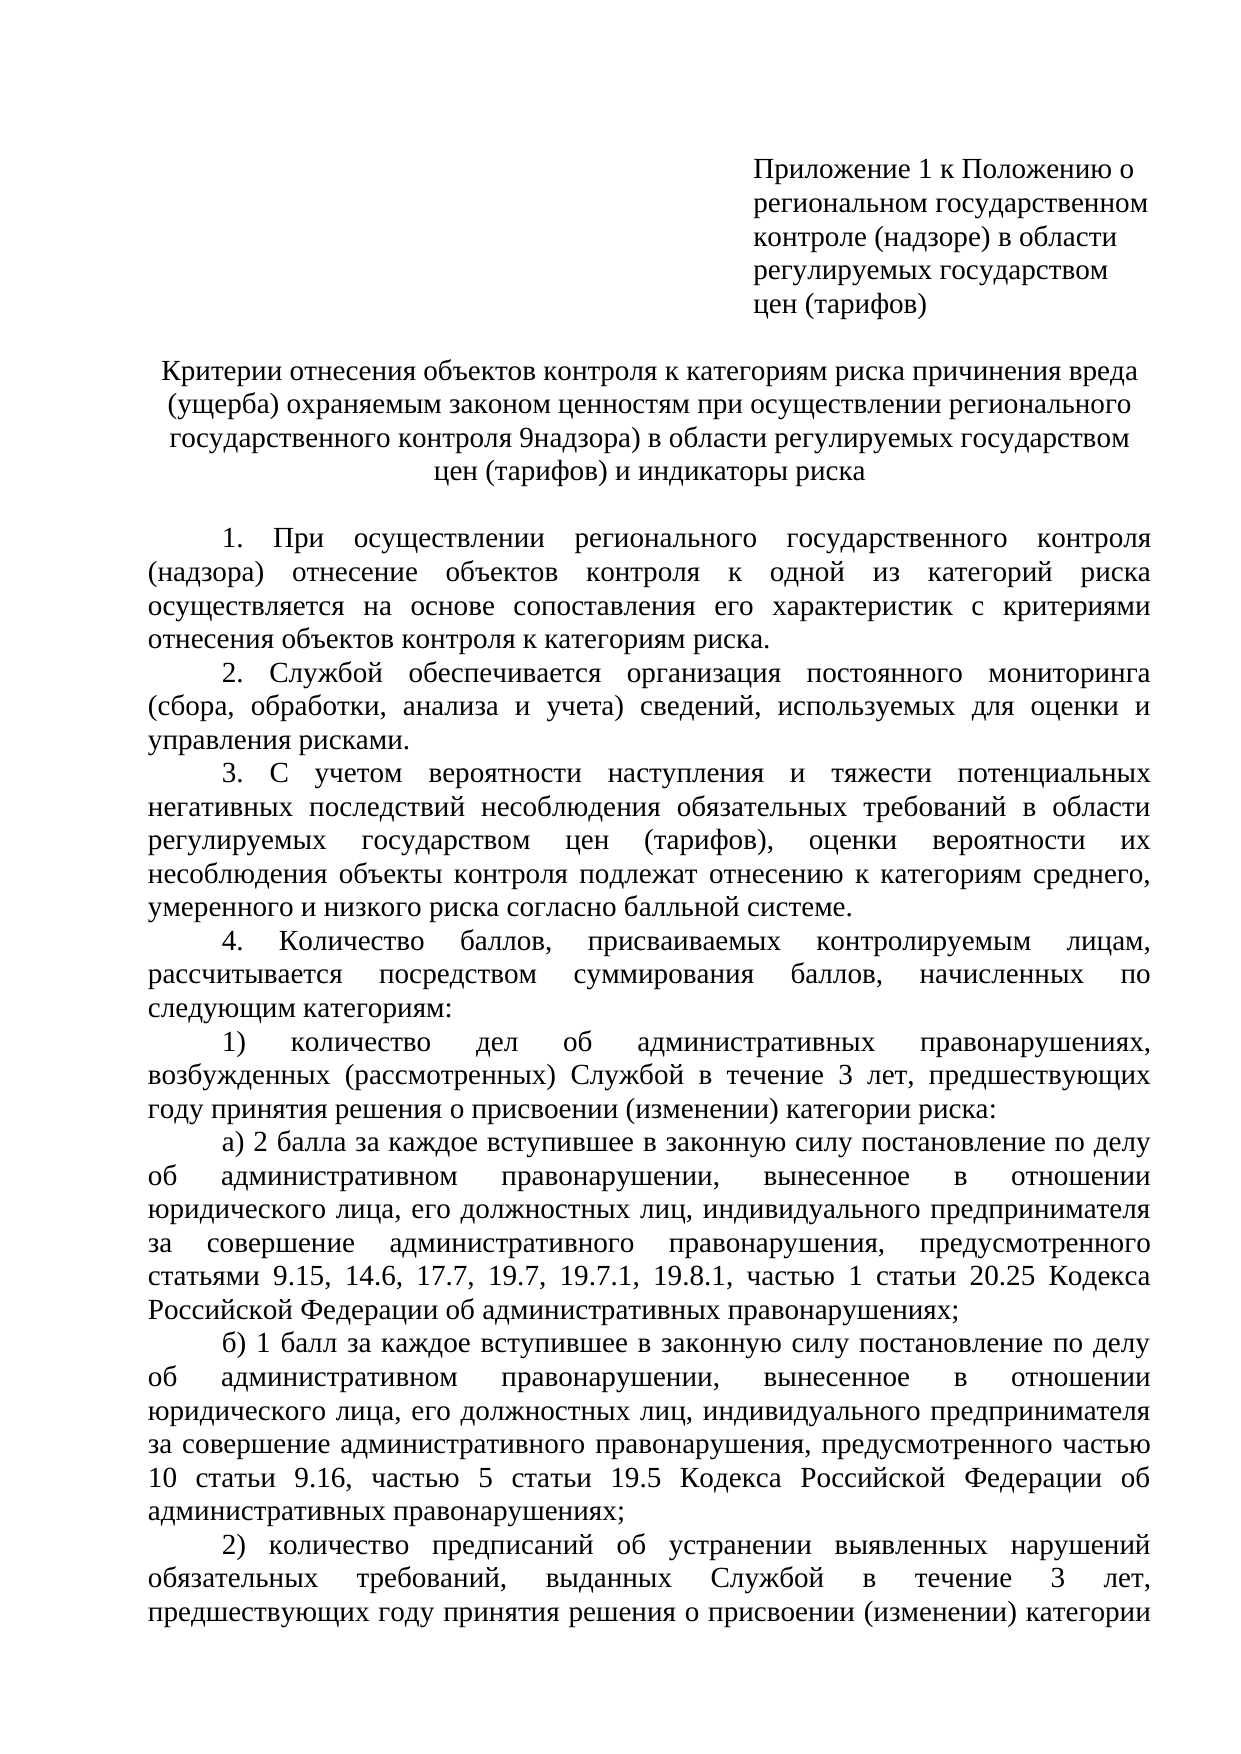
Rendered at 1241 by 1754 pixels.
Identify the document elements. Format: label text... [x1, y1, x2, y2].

text 1. При осуществлении регионального государственного контроля (надзора) отнесение объектов контроля к одной из категорий риска осуществляется на основе сопоставления его характеристик с критериями отнесения объектов контроля к категориям риска. [148, 521, 1152, 655]
text 1) количество дел об административных правонарушениях, возбужденных (рассмотренных) Службой в течение 3 лет, предшествующих году принятия решения о присвоении (изменении) категории риска: [148, 1024, 1152, 1124]
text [148, 1527, 1152, 1627]
text а) 2 балла за каждое вступившее в законную силу постановление по делу об административном правонарушении, вынесенное в отношении юридического лица, его должностных лиц, индивидуального предпринимателя за совершение административного правонарушения, предусмотренного статьями 9.15, 14.6, 17.7, 19.7, 19.7.1, 19.8.1, частью 1 статьи 20.25 Кодекса Российской Федерации об административных правонарушениях; [148, 1124, 1152, 1326]
text 2. Службой обеспечивается организация постоянного мониторинга (сбора, обработки, анализа и учета) сведений, используемых для оценки и управления рисками. [148, 655, 1152, 755]
text 4. Количество баллов, присваиваемых контролируемым лицам, рассчитывается посредством суммирования баллов, начисленных по следующим категориям: [148, 923, 1152, 1024]
text б) 1 балл за каждое вступившее в законную силу постановление по делу об административном правонарушении, вынесенное в отношении юридического лица, его должностных лиц, индивидуального предпринимателя за совершение административного правонарушения, предусмотренного частью 10 статьи 9.16, частью 5 статьи 19.5 Кодекса Российской Федерации об административных правонарушениях; [148, 1326, 1152, 1527]
text Приложение 1 к Положению о региональном государственном контроле (надзоре) в области регулируемых государством цен (тарифов) [753, 152, 1152, 319]
text 3. С учетом вероятности наступления и тяжести потенциальных негативных последствий несоблюдения обязательных требований в области регулируемых государством цен (тарифов), оценки вероятности их несоблюдения объекты контроля подлежат отнесению к категориям среднего, умеренного и низкого риска согласно балльной системе. [148, 755, 1152, 923]
title Критерии отнесения объектов контроля к категориям риска причинения вреда (ущерба) охраняемым законом ценностям при осуществлении регионального государственного контроля 9надзора) в области регулируемых государством цен (тарифов) и индикаторы риска [148, 353, 1152, 487]
